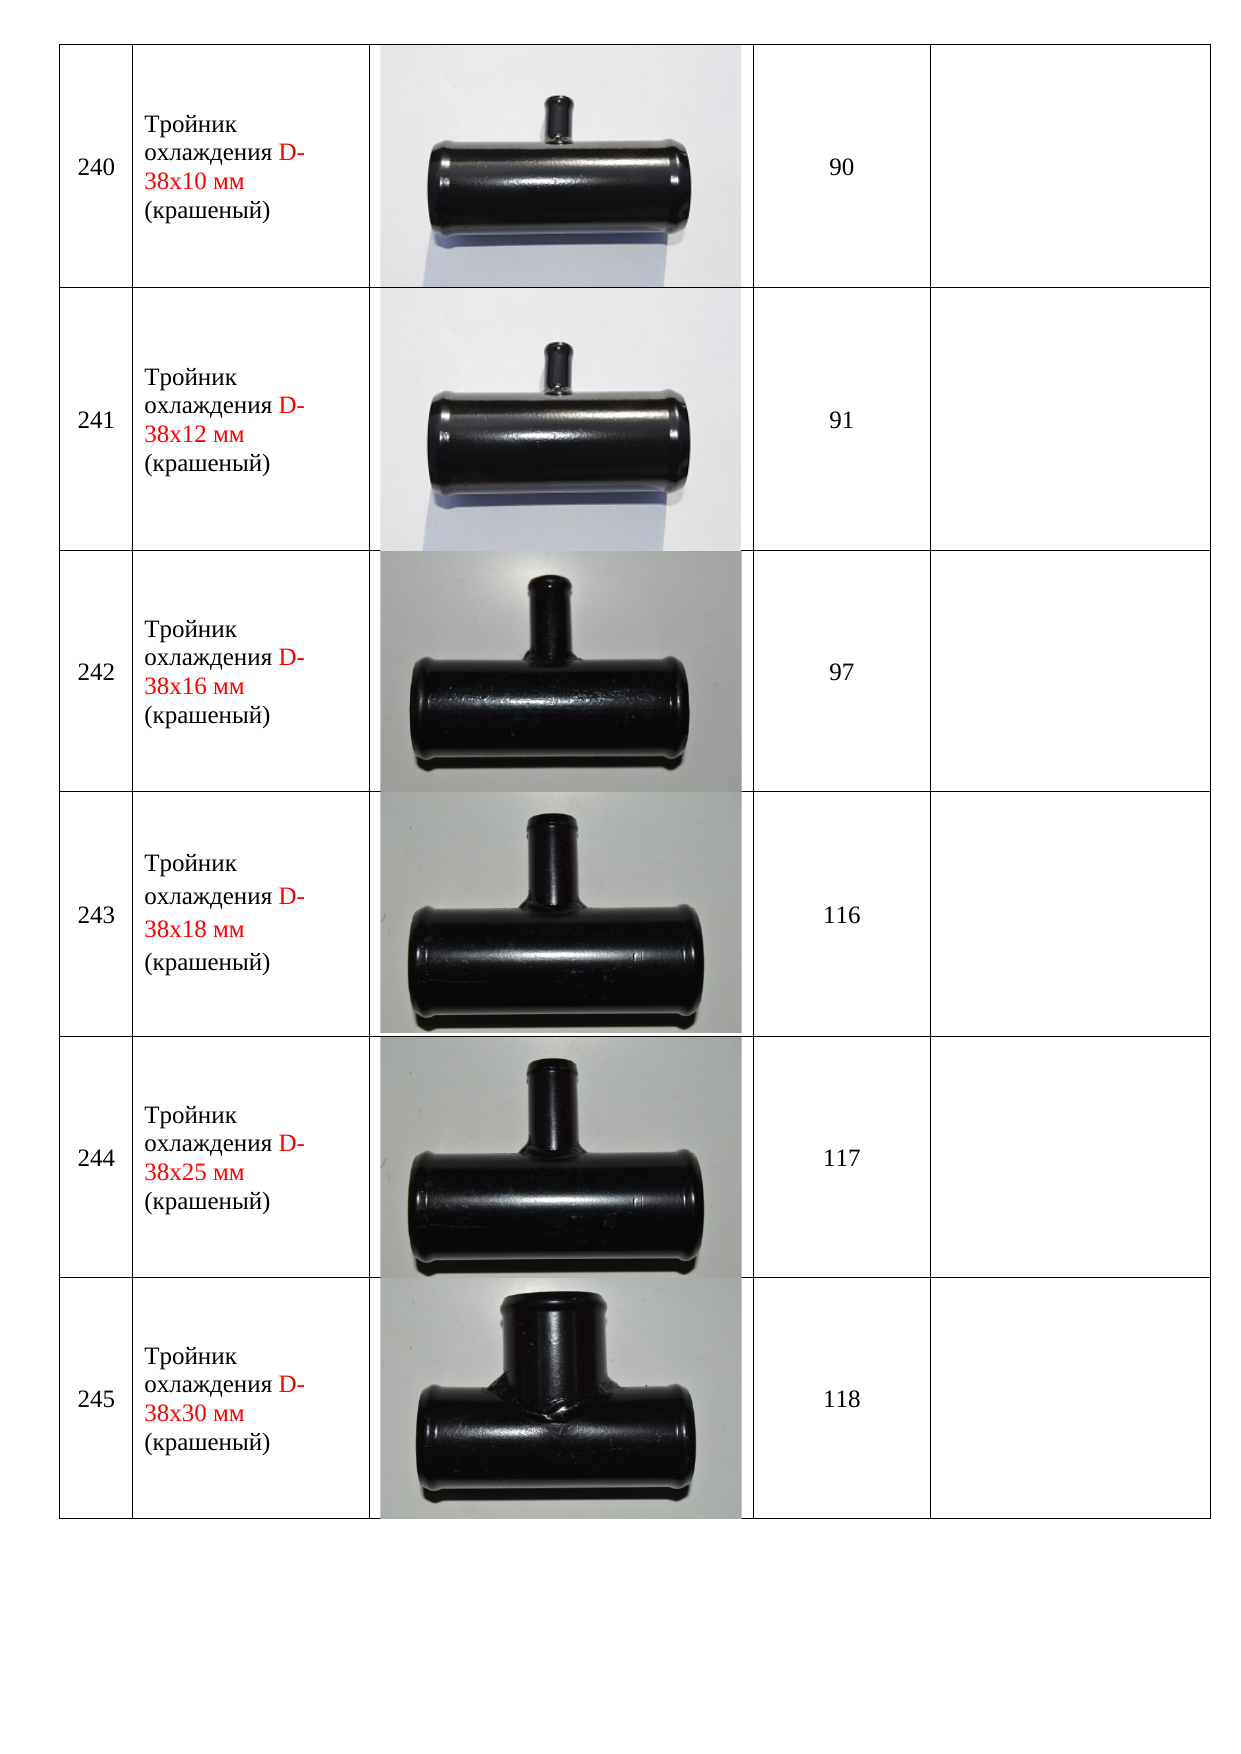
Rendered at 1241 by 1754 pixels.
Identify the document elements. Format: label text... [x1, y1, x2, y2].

table_cell [931, 1037, 1210, 1277]
table_cell [931, 288, 1210, 550]
table_cell [742, 551, 753, 791]
table_cell 240 [60, 45, 132, 287]
table_cell [370, 45, 380, 287]
table_cell [931, 551, 1210, 791]
table_cell Тройник охлаждения D-38х18 мм (крашеный) [133, 792, 369, 1036]
table_cell 116 [754, 792, 930, 1036]
table_cell 91 [754, 288, 930, 550]
table_cell 117 [754, 1037, 930, 1277]
table_cell [370, 1278, 380, 1518]
table_cell [931, 792, 1210, 1036]
picture [380, 1037, 742, 1519]
table_cell [370, 551, 380, 791]
table_cell Тройник охлаждения D-38х12 мм (крашеный) [133, 288, 369, 550]
picture [380, 288, 742, 1033]
table_cell 97 [754, 551, 930, 791]
table_cell [742, 1278, 753, 1518]
table_cell 243 [60, 792, 132, 1036]
table_cell 118 [754, 1278, 930, 1518]
table_cell 244 [60, 1037, 132, 1277]
table_cell [931, 45, 1210, 287]
table_cell [370, 288, 380, 550]
table_cell Тройник охлаждения D-38х30 мм (крашеный) [133, 1278, 369, 1518]
picture [380, 45, 742, 287]
table_cell [741, 288, 753, 550]
table_cell 90 [754, 45, 930, 287]
table_cell Тройник охлаждения D-38х16 мм (крашеный) [133, 551, 369, 791]
table_cell Тройник охлаждения D-38х10 мм (крашеный) [133, 45, 369, 287]
table_cell 241 [60, 288, 132, 550]
table_cell [931, 1278, 1210, 1518]
table_cell Тройник охлаждения D-38х25 мм (крашеный) [133, 1037, 369, 1277]
table_cell 242 [60, 551, 132, 791]
table_cell [370, 1037, 380, 1277]
table_cell [742, 45, 753, 287]
table_cell [370, 792, 753, 1036]
table_cell [742, 1037, 753, 1277]
table_cell 245 [60, 1278, 132, 1518]
